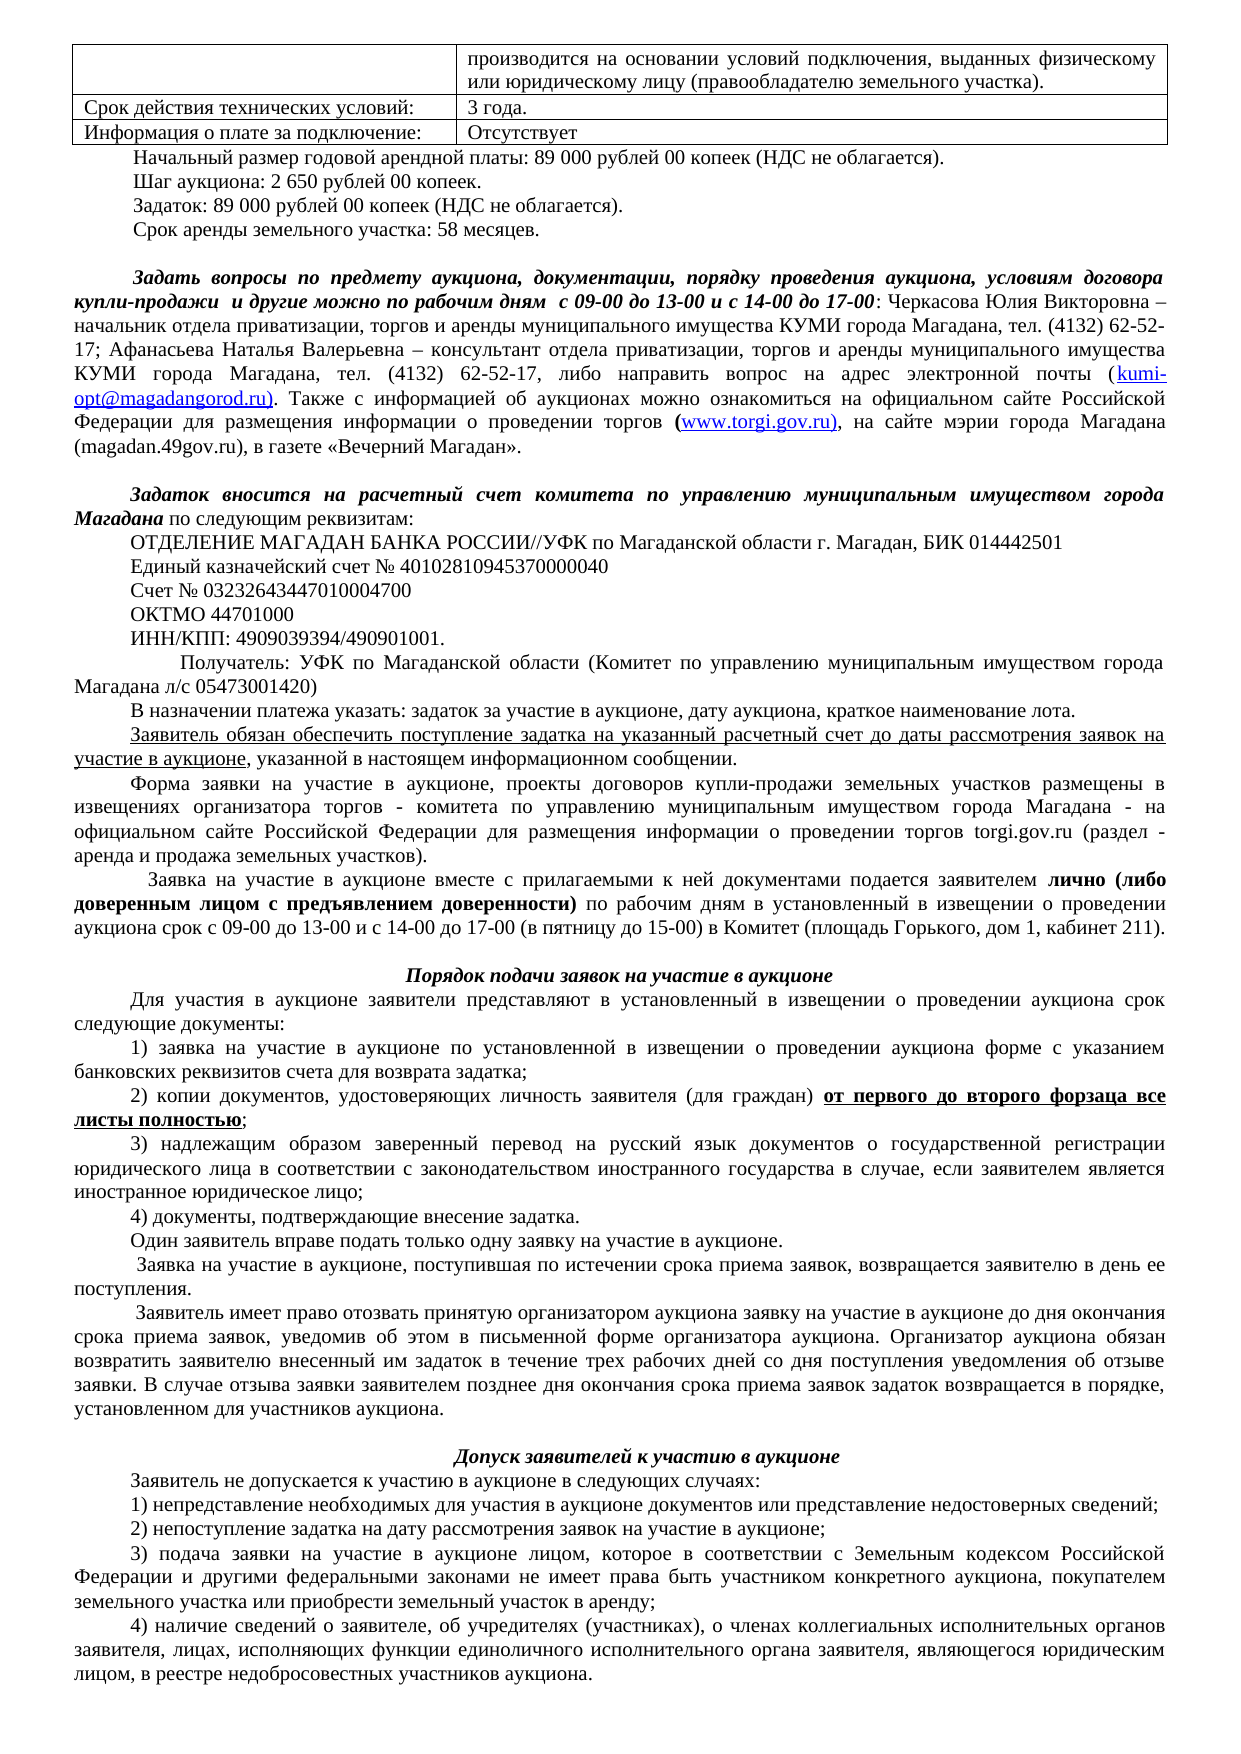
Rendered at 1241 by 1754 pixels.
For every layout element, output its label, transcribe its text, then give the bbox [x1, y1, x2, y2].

text Счет № 03232643447010004700 [74, 578, 1167, 602]
text Шаг аукциона: 2 650 рублей 00 копеек. [74, 169, 1167, 193]
text Задаток: 89 000 рублей 00 копеек (НДС не облагается). [74, 193, 1167, 217]
text В назначении платежа указать: задаток за участие в аукционе, дату аукциона, краткое наименование лота. [74, 698, 1167, 722]
text Задаток вносится на расчетный счет комитета по управлению муниципальным имуществом города Магадана по следующим реквизитам: [74, 482, 1167, 530]
text Порядок подачи заявок на участие в аукционе [74, 963, 1167, 987]
text 1) заявка на участие в аукционе по установленной в извещении о проведении аукциона форме с указанием банковских реквизитов счета для возврата задатка; [74, 1035, 1167, 1083]
table_cell Срок действия технических условий: [73, 95, 456, 119]
text 3) надлежащим образом заверенный перевод на русский язык документов о государственной регистрации юридического лица в соответствии с законодательством иностранного государства в случае, если заявителем является иностранное юридическое лицо; [74, 1131, 1167, 1203]
text Заявка на участие в аукционе вместе с прилагаемыми к ней документами подается заявителем лично (либо доверенным лицом с предъявлением доверенности) по рабочим дням в установленный в извещении о проведении аукциона срок с 09-00 до 13-00 и с 14-00 до 17-00 (в пятницу до 15-00) в Комитет (площадь Горького, дом 1, кабинет 211). [74, 867, 1167, 939]
text ОТДЕЛЕНИЕ МАГАДАН БАНКА РОССИИ//УФК по Магаданской области г. Магадан, БИК 014442501 [74, 530, 1167, 554]
text Начальный размер годовой арендной платы: 89 000 рублей 00 копеек (НДС не облагается). [74, 145, 1167, 169]
text Заявка на участие в аукционе, поступившая по истечении срока приема заявок, возвращается заявителю в день ее поступления. [74, 1252, 1167, 1300]
text Один заявитель вправе подать только одну заявку на участие в аукционе. [74, 1228, 1167, 1252]
text 2) копии документов, удостоверяющих личность заявителя (для граждан) от первого до второго форзаца все листы полностью; [74, 1083, 1167, 1131]
text Срок аренды земельного участка: 58 месяцев. [74, 217, 1167, 241]
text ОКТМО 44701000 [74, 602, 1167, 626]
table_cell 3 года. [457, 95, 1167, 119]
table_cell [457, 45, 1167, 93]
text Задать вопросы по предмету аукциона, документации, порядку проведения аукциона, условиям договора купли-продажи и другие можно по рабочим дням с 09-00 до 13-00 и с 14-00 до 17-00: Черкасова Юлия Викторовна – начальник отдела приватизации, торгов и аренды муниципального имущества КУМИ города Магадана, тел. (4132) 62-52-17; Афанасьева Наталья Валерьевна – консультант отдела приватизации, торгов и аренды муниципального имущества КУМИ города Магадана, тел. (4132) 62-52-17, либо направить вопрос на адрес электронной почты (kumi-opt@magadangorod.ru). Также с информацией об аукционах можно ознакомиться на официальном сайте Российской Федерации для размещения информации о проведении торгов (www.torgi.gov.ru), на сайте мэрии города Магадана (magadan.49gov.ru), в газете «Вечерний Магадан». [74, 265, 1167, 458]
text Заявитель обязан обеспечить поступление задатка на указанный расчетный счет до даты рассмотрения заявок на участие в аукционе, указанной в настоящем информационном сообщении. [74, 722, 1167, 770]
text Допуск заявителей к участию в аукционе [74, 1444, 1167, 1468]
text 4) документы, подтверждающие внесение задатка. [74, 1203, 1167, 1228]
text Заявитель не допускается к участию в аукционе в следующих случаях: [74, 1468, 1167, 1492]
text 4) наличие сведений о заявителе, об учредителях (участниках), о членах коллегиальных исполнительных органов заявителя, лицах, исполняющих функции единоличного исполнительного органа заявителя, являющегося юридическим лицом, в реестре недобросовестных участников аукциона. [74, 1613, 1167, 1685]
text Заявитель имеет право отозвать принятую организатором аукциона заявку на участие в аукционе до дня окончания срока приема заявок, уведомив об этом в письменной форме организатора аукциона. Организатор аукциона обязан возвратить заявителю внесенный им задаток в течение трех рабочих дней со дня поступления уведомления об отзыве заявки. В случае отзыва заявки заявителем позднее дня окончания срока приема заявок задаток возвращается в порядке, установленном для участников аукциона. [74, 1300, 1167, 1420]
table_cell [73, 45, 456, 93]
table_cell Информация о плате за подключение: [73, 120, 456, 144]
text Единый казначейский счет № 40102810945370000040 [74, 554, 1167, 578]
text 2) непоступление задатка на дату рассмотрения заявок на участие в аукционе; [74, 1516, 1167, 1540]
text ИНН/КПП: 4909039394/490901001. [74, 626, 1167, 650]
text 3) подача заявки на участие в аукционе лицом, которое в соответствии с Земельным кодексом Российской Федерации и другими федеральными законами не имеет права быть участником конкретного аукциона, покупателем земельного участка или приобрести земельный участок в аренду; [74, 1540, 1167, 1613]
text Получатель: УФК по Магаданской области (Комитет по управлению муниципальным имуществом города Магадана л/с 05473001420) [74, 650, 1167, 698]
text Для участия в аукционе заявители представляют в установленный в извещении о проведении аукциона срок следующие документы: [74, 987, 1167, 1035]
table_cell Отсутствует [457, 120, 1167, 144]
text Форма заявки на участие в аукционе, проекты договоров купли-продажи земельных участков размещены в извещениях организатора торгов - комитета по управлению муниципальным имуществом города Магадана - на официальном сайте Российской Федерации для размещения информации о проведении торгов torgi.gov.ru (раздел - аренда и продажа земельных участков). [74, 770, 1167, 867]
text 1) непредставление необходимых для участия в аукционе документов или представление недостоверных сведений; [74, 1492, 1167, 1516]
